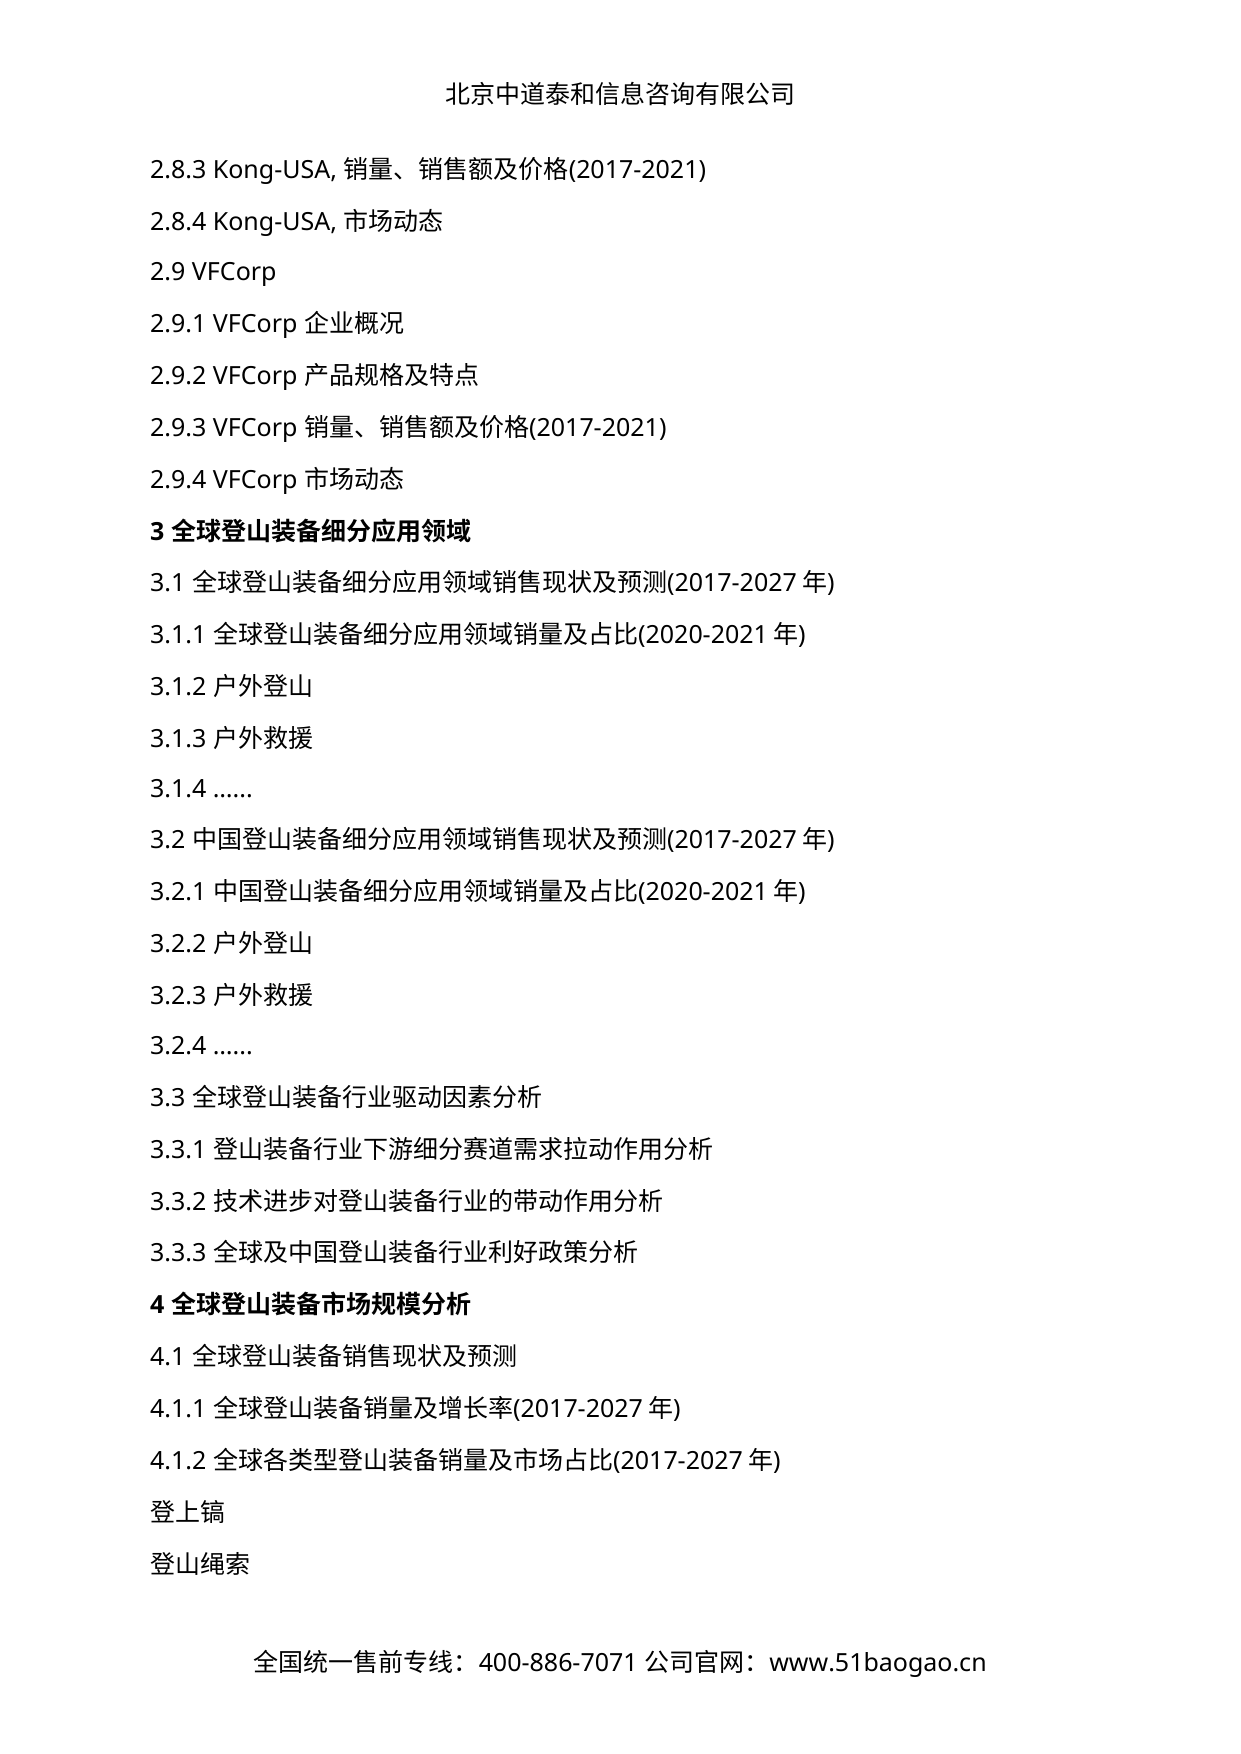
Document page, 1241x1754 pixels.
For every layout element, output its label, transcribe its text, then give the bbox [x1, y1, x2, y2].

text 3.2.2 户外登山 [150, 924, 1090, 960]
text 登山绳索 [150, 1544, 1090, 1580]
text 2.9.3 VFCorp 销量、销售额及价格(2017-2021) [150, 407, 1090, 443]
text 2.9.2 VFCorp 产品规格及特点 [150, 355, 1090, 392]
text 3 全球登山装备细分应用领域 [150, 511, 1090, 547]
text 3.1 全球登山装备细分应用领域销售现状及预测(2017-2027年) [150, 563, 1090, 599]
text 3.1.3 户外救援 [150, 718, 1090, 755]
text 4.1.2 全球各类型登山装备销量及市场占比(2017-2027年) [150, 1440, 1090, 1477]
text 2.9 VFCorp [150, 254, 1090, 288]
text 3.1.2 户外登山 [150, 667, 1090, 703]
text 4.1 全球登山装备销售现状及预测 [150, 1337, 1090, 1373]
text 3.3.1 登山装备行业下游细分赛道需求拉动作用分析 [150, 1129, 1090, 1165]
text 3.2.4 …... [150, 1027, 1090, 1062]
text 3.2.1 中国登山装备细分应用领域销量及占比(2020-2021年) [150, 872, 1090, 908]
text 4 全球登山装备市场规模分析 [150, 1285, 1090, 1321]
text 登上镐 [150, 1492, 1090, 1528]
text 3.3.3 全球及中国登山装备行业利好政策分析 [150, 1233, 1090, 1269]
text 3.2.3 户外救援 [150, 976, 1090, 1012]
text 3.3 全球登山装备行业驱动因素分析 [150, 1077, 1090, 1113]
text 2.8.4 Kong-USA, 市场动态 [150, 202, 1090, 238]
text 2.8.3 Kong-USA, 销量、销售额及价格(2017-2021) [150, 150, 1090, 186]
text 3.1.4 …... [150, 770, 1090, 804]
text 3.2 中国登山装备细分应用领域销售现状及预测(2017-2027年) [150, 820, 1090, 856]
text 3.1.1 全球登山装备细分应用领域销量及占比(2020-2021年) [150, 615, 1090, 651]
text 2.9.1 VFCorp 企业概况 [150, 303, 1090, 340]
text 3.3.2 技术进步对登山装备行业的带动作用分析 [150, 1181, 1090, 1217]
text 2.9.4 VFCorp 市场动态 [150, 459, 1090, 495]
text 4.1.1 全球登山装备销量及增长率(2017-2027年) [150, 1388, 1090, 1425]
